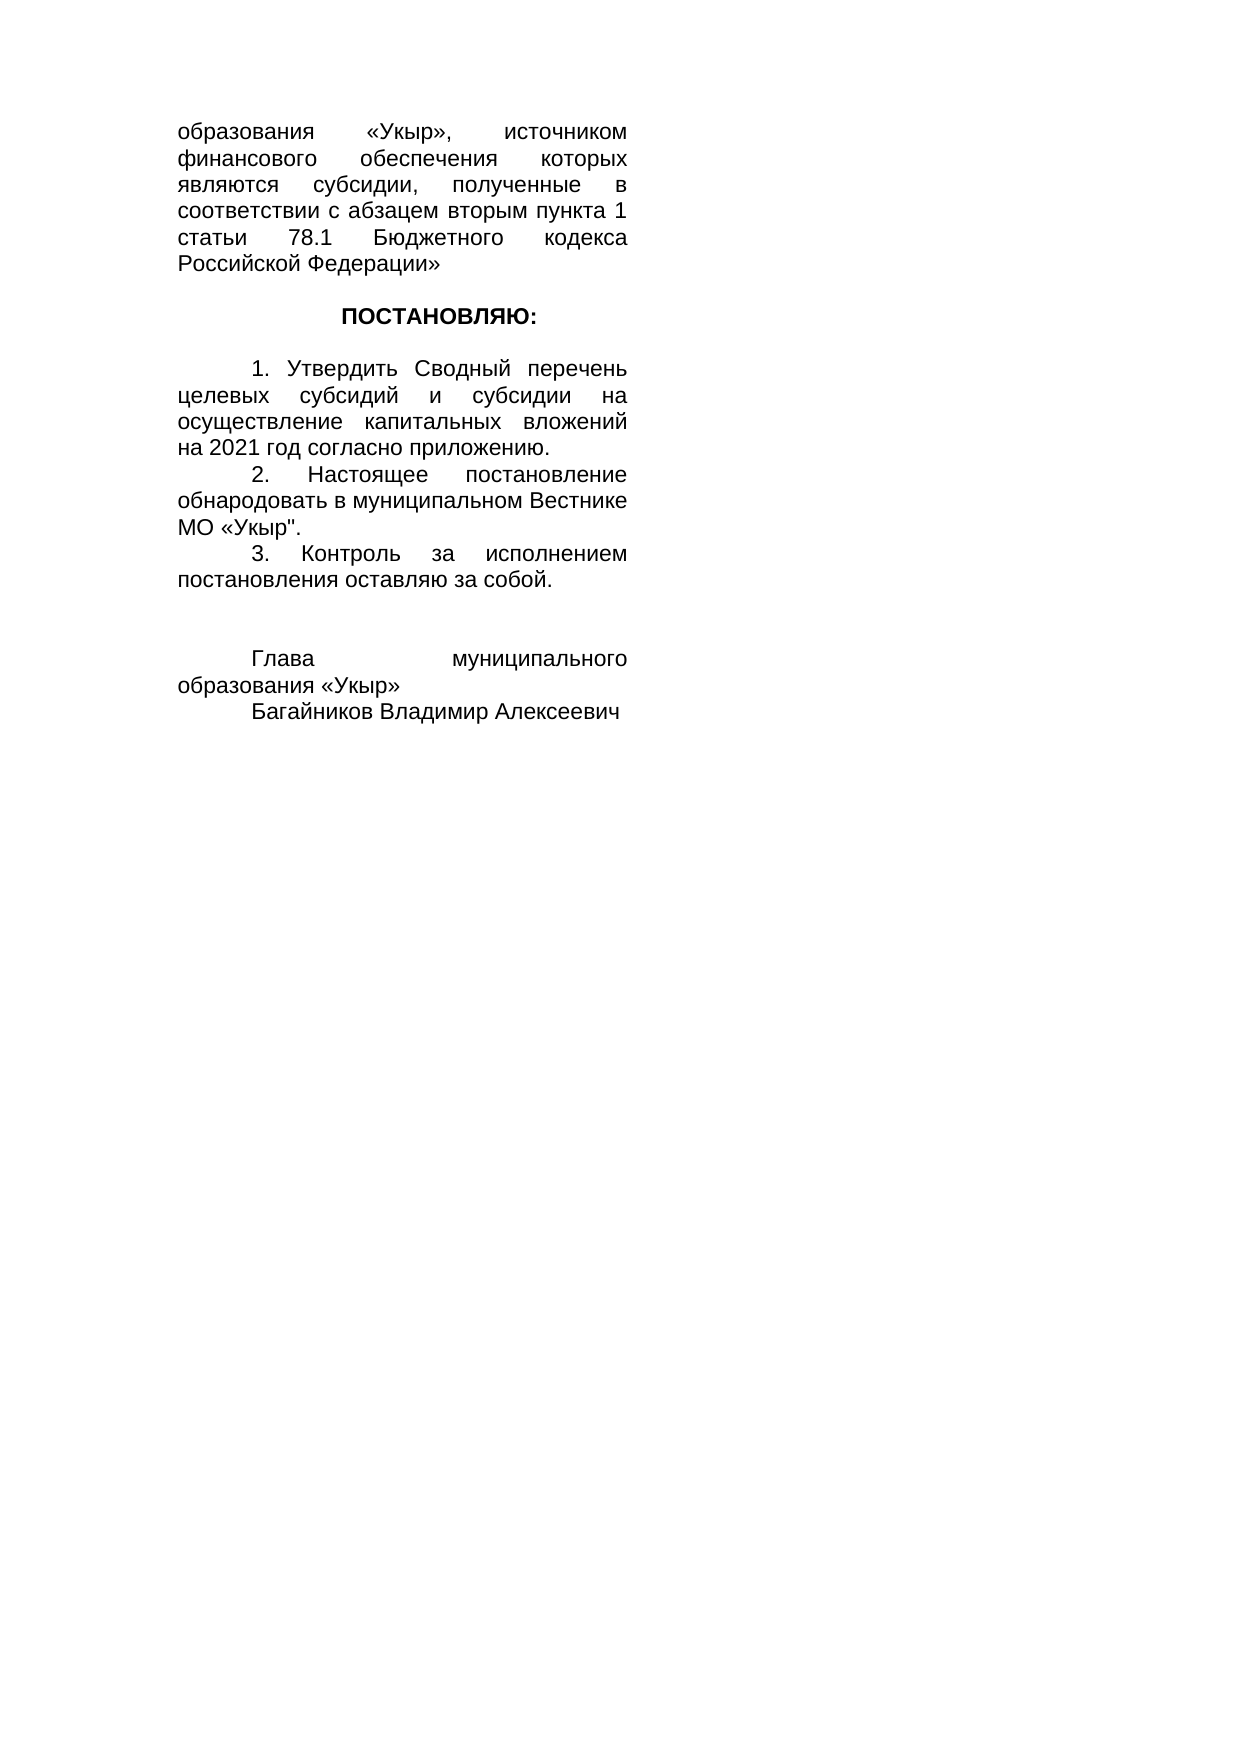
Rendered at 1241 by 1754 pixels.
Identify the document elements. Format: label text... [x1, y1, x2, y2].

text 2. Настоящее постановление обнародовать в муниципальном Вестнике МО «Укыр". [177, 461, 627, 540]
text Глава муниципального образования «Укыр» [177, 645, 627, 698]
text ПОСТАНОВЛЯЮ: [177, 303, 627, 329]
text 1. Утвердить Сводный перечень целевых субсидий и субсидии на осуществление капитальных вложений на 2021 год согласно приложению. [177, 355, 627, 461]
text Багайников Владимир Алексеевич [177, 698, 627, 724]
text 3. Контроль за исполнением постановления оставляю за собой. [177, 540, 627, 592]
